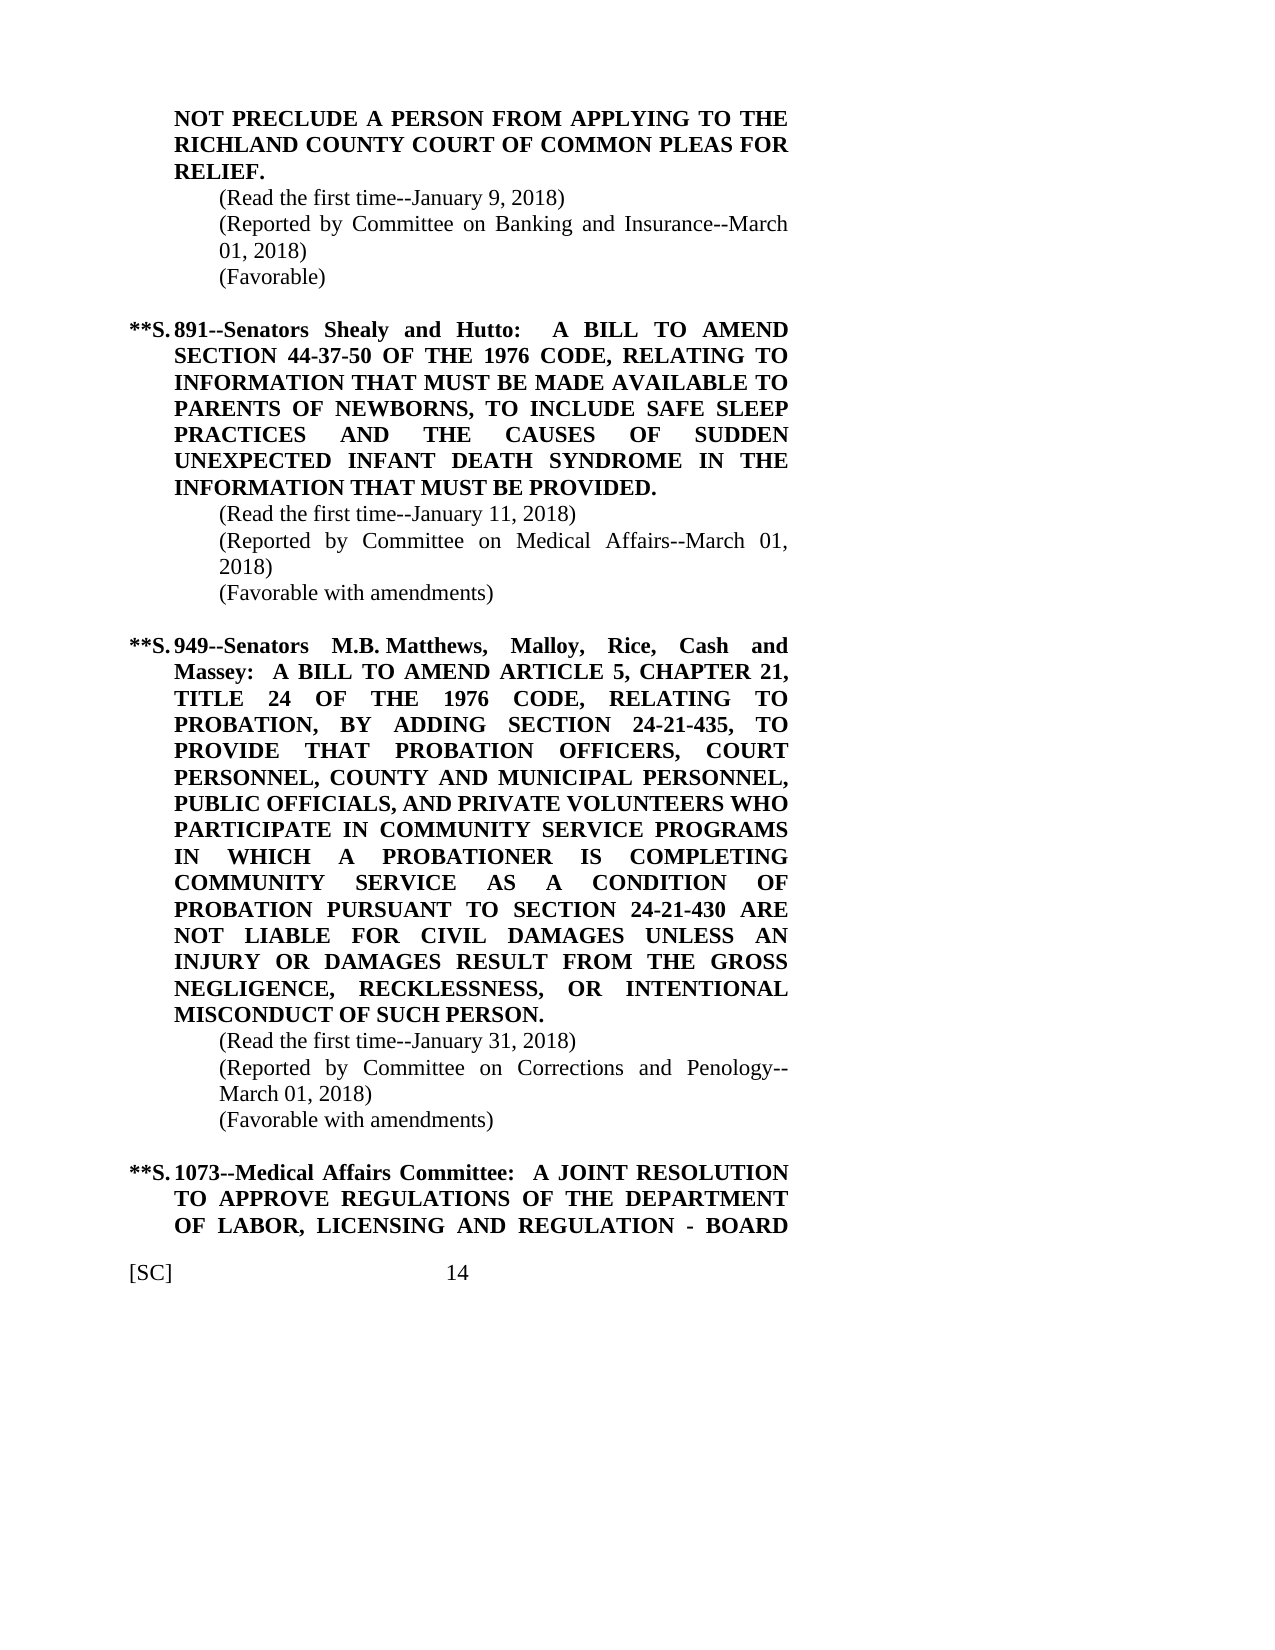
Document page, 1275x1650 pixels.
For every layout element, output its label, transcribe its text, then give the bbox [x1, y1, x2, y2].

text (Favorable with amendments) [219, 1106, 789, 1133]
text (Reported by Committee on Banking and Insurance--March 01, 2018) [219, 210, 789, 263]
text (Read the first time--January 11, 2018) [219, 500, 789, 527]
text (Reported by Committee on Medical Affairs--March 01, 2018) [219, 527, 789, 579]
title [129, 105, 789, 184]
text (Reported by Committee on Corrections and Penology--March 01, 2018) [219, 1054, 789, 1106]
text (Read the first time--January 9, 2018) [219, 184, 789, 210]
title **S. 949--Senators M.B. Matthews, Malloy, Rice, Cash and Massey: A BILL TO AMEND ARTICLE 5, CHAPTER 21, TITLE 24 OF THE 1976 CODE, RELATING TO PROBATION, BY ADDING SECTION 24-21-435, TO PROVIDE THAT PROBATION OFFICERS, COURT PERSONNEL, COUNTY AND MUNICIPAL PERSONNEL, PUBLIC OFFICIALS, AND PRIVATE VOLUNTEERS WHO PARTICIPATE IN COMMUNITY SERVICE PROGRAMS IN WHICH A PROBATIONER IS COMPLETING COMMUNITY SERVICE AS A CONDITION OF PROBATION PURSUANT TO SECTION 24-21-430 ARE NOT LIABLE FOR CIVIL DAMAGES UNLESS AN INJURY OR DAMAGES RESULT FROM THE GROSS NEGLIGENCE, RECKLESSNESS, OR INTENTIONAL MISCONDUCT OF SUCH PERSON. [129, 632, 789, 1027]
title **S. 891--Senators Shealy and Hutto: A BILL TO AMEND SECTION 44-37-50 OF THE 1976 CODE, RELATING TO INFORMATION THAT MUST BE MADE AVAILABLE TO PARENTS OF NEWBORNS, TO INCLUDE SAFE SLEEP PRACTICES AND THE CAUSES OF SUDDEN UNEXPECTED INFANT DEATH SYNDROME IN THE INFORMATION THAT MUST BE PROVIDED. [129, 316, 789, 500]
text (Favorable) [219, 263, 789, 289]
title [129, 1159, 789, 1238]
text (Read the first time--January 31, 2018) [219, 1027, 789, 1054]
text (Favorable with amendments) [219, 579, 789, 606]
